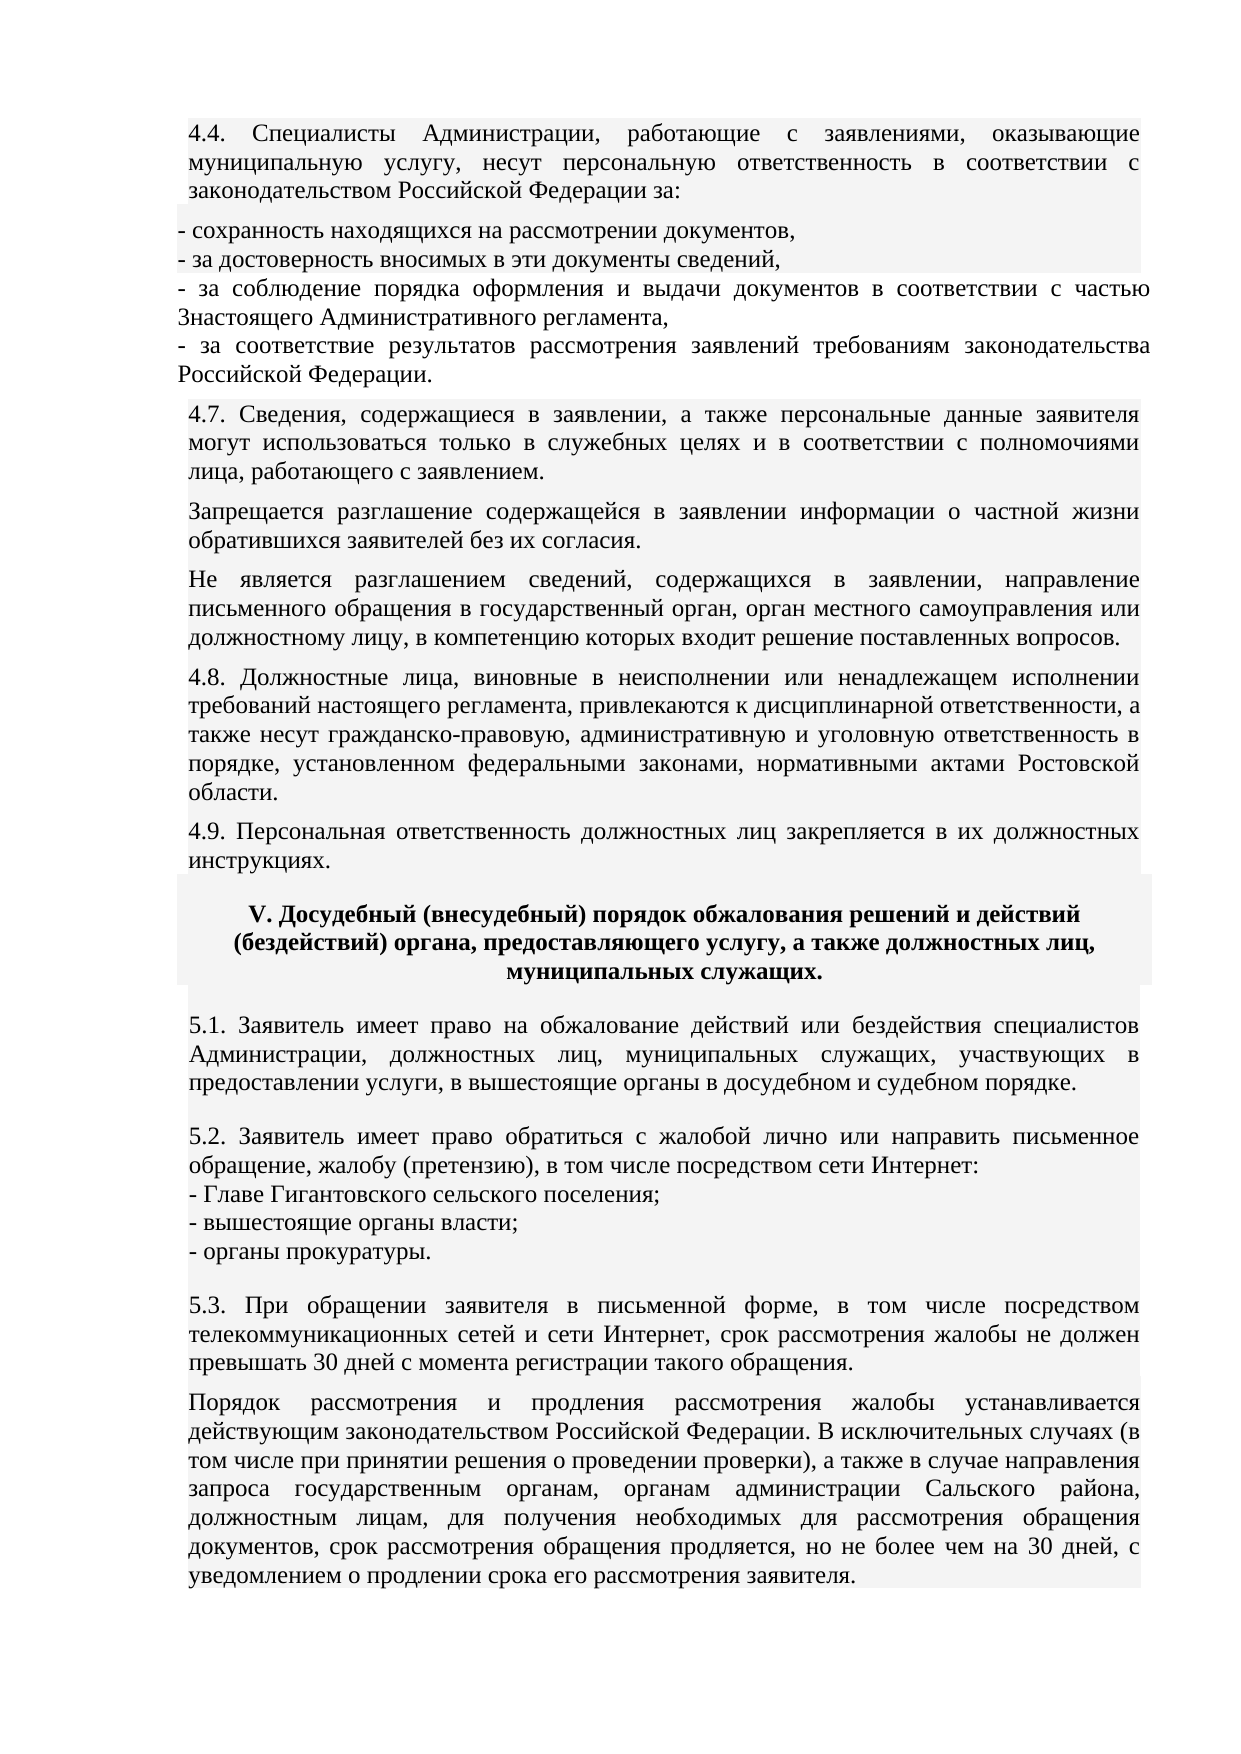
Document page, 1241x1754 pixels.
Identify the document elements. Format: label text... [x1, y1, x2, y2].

text - Главе Гигантовского сельского поселения; [188, 1179, 1140, 1207]
text - вышестоящие органы власти; [188, 1207, 1140, 1236]
text - органы прокуратуры. [188, 1236, 1140, 1265]
text - за достоверность вносимых в эти документы сведений, [177, 244, 1141, 273]
text 4.8. Должностные лица, виновные в неисполнении или ненадлежащем исполнении требований настоящего регламента, привлекаются к дисциплинарной ответственности, а также несут гражданско-правовую, административную и уголовную ответственность в порядке, установленном федеральными законами, нормативными актами Ростовской области. [188, 662, 1141, 805]
text 4.9. Персональная ответственность должностных лиц закрепляется в их должностных инструкциях. [188, 816, 1141, 874]
text 5.1. Заявитель имеет право на обжалование действий или бездействия специалистов Администрации, должностных лиц, муниципальных служащих, участвующих в предоставлении услуги, в вышестоящие органы в досудебном и судебном порядке. [188, 1010, 1140, 1096]
text Не является разглашением сведений, содержащихся в заявлении, направление письменного обращения в государственный орган, орган местного самоуправления или должностному лицу, в компетенцию которых входит решение поставленных вопросов. [188, 564, 1141, 651]
text 5.3. При обращении заявителя в письменной форме, в том числе посредством телекоммуникационных сетей и сети Интернет, срок рассмотрения жалобы не должен превышать 30 дней с момента регистрации такого обращения. [188, 1290, 1140, 1376]
text - сохранность находящихся на рассмотрении документов, [177, 215, 1141, 244]
text Порядок рассмотрения и продления рассмотрения жалобы устанавливается действующим законодательством Российской Федерации. В исключительных случаях (в том числе при принятии решения о проведении проверки), а также в случае направления запроса государственным органам, органам администрации Сальского района, должностным лицам, для получения необходимых для рассмотрения обращения документов, срок рассмотрения обращения продляется, но не более чем на 30 дней, с уведомлением о продлении срока его рассмотрения заявителя. [188, 1387, 1141, 1588]
text - за соответствие результатов рассмотрения заявлений требованиям законодательства Российской Федерации. [177, 330, 1152, 388]
text Запрещается разглашение содержащейся в заявлении информации о частной жизни обратившихся заявителей без их согласия. [188, 496, 1141, 553]
text 5.2. Заявитель имеет право обратиться с жалобой лично или направить письменное обращение, жалобу (претензию), в том числе посредством сети Интернет: [188, 1121, 1140, 1179]
text - за соблюдение порядка оформления и выдачи документов в соответствии с частью 3настоящего Административного регламента, [177, 273, 1152, 330]
text 4.4. Специалисты Администрации, работающие с заявлениями, оказывающие муниципальную услугу, несут персональную ответственность в соответствии с законодательством Российской Федерации за: [188, 118, 1141, 204]
text 4.7. Сведения, содержащиеся в заявлении, а также персональные данные заявителя могут использоваться только в служебных целях и в соответствии с полномочиями лица, работающего с заявлением. [188, 399, 1141, 485]
text V. Досудебный (внесудебный) порядок обжалования решений и действий (бездействий) органа, предоставляющего услугу, а также должностных лиц, муниципальных служащих. [177, 899, 1152, 985]
